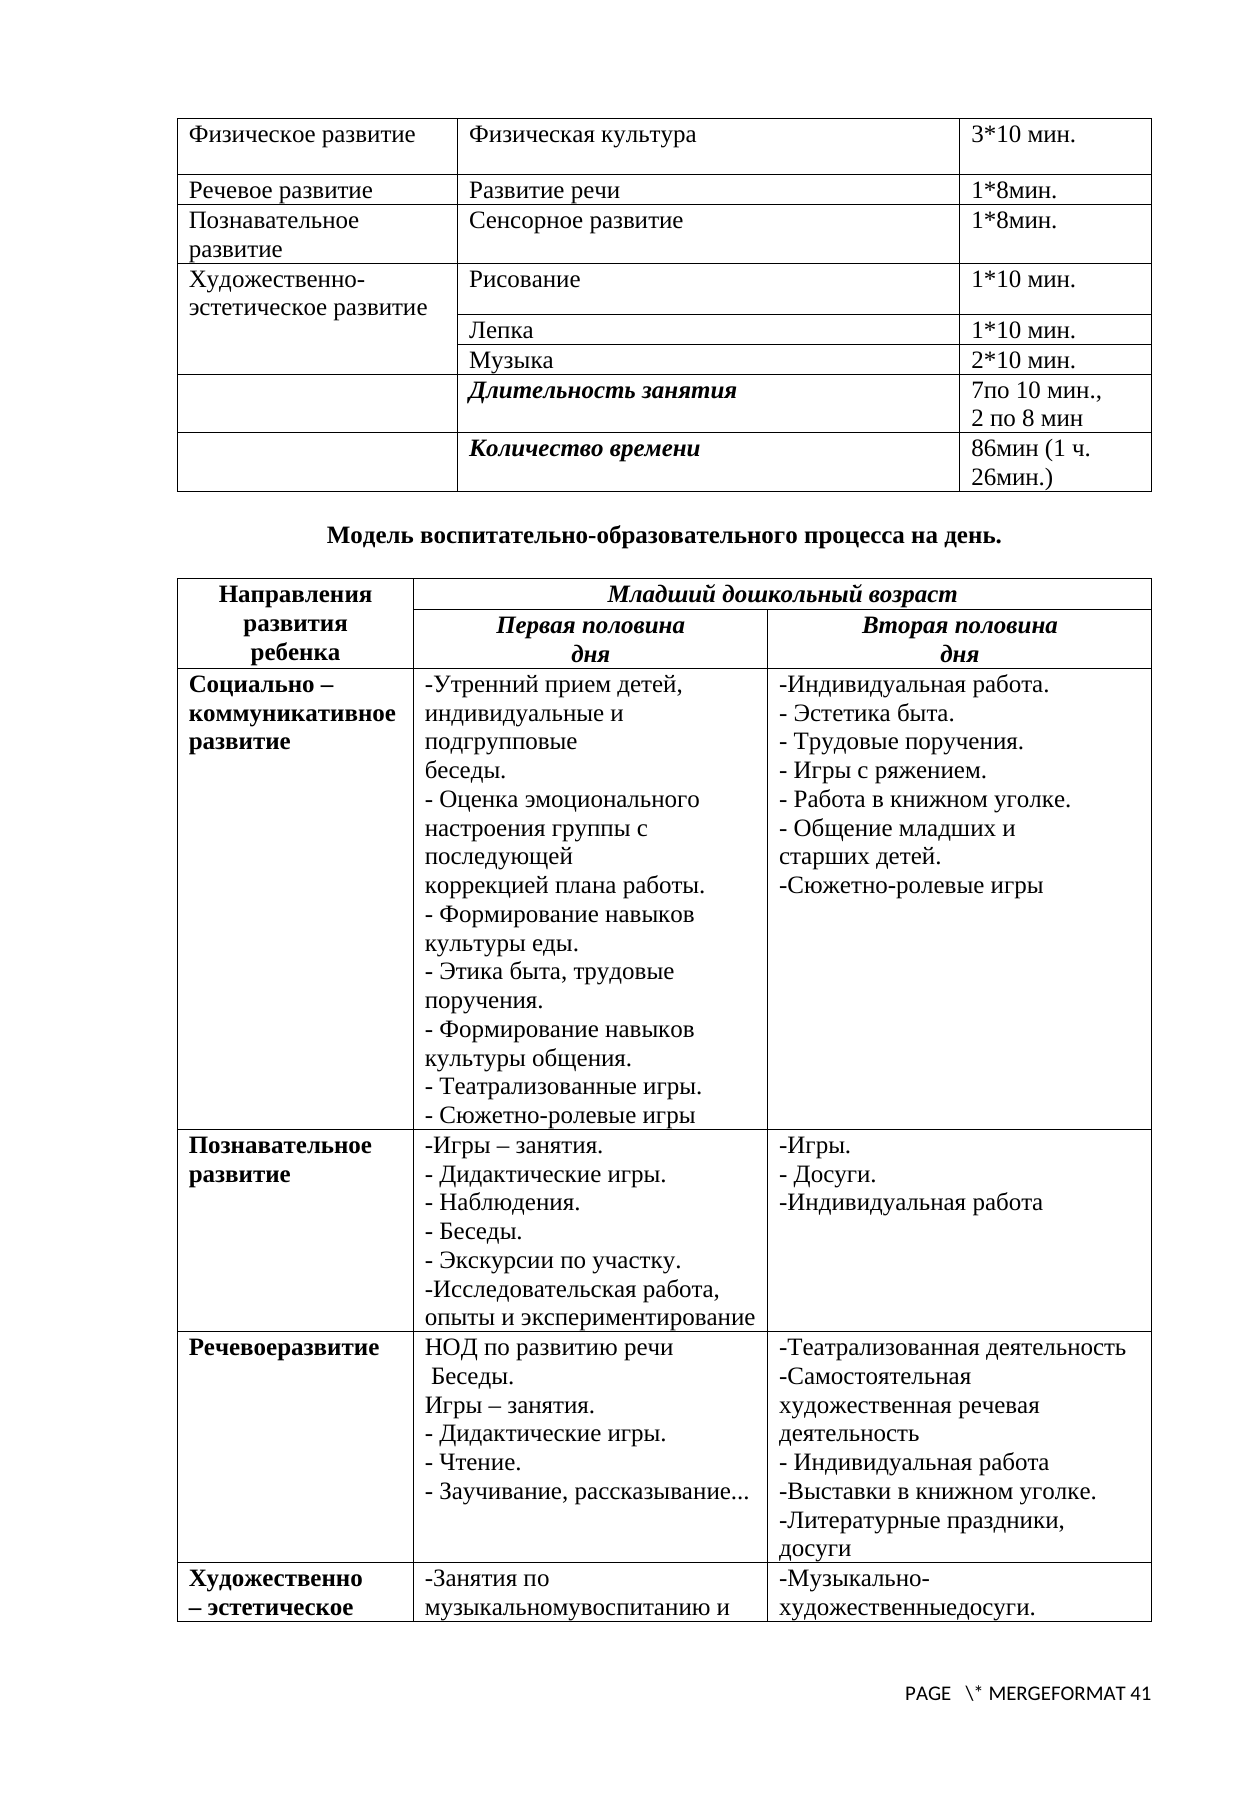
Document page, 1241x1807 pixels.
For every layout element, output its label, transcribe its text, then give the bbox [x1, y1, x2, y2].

table_cell Социально – коммуникативное развитие [178, 669, 413, 1129]
table_cell Физическое развитие [178, 119, 457, 174]
table_cell 86мин (1 ч. 26мин.) [960, 433, 1151, 491]
table_cell 1*8мин. [960, 175, 1151, 204]
table_cell Вторая половина дня [768, 610, 1151, 668]
table_cell -Игры. - Досуги. -Индивидуальная работа [768, 1130, 1151, 1331]
table_cell -Игры – занятия. - Дидактические игры. - Наблюдения. - Беседы. - Экскурсии по участку. -Исследовательская работа, опыты и экспериментирование [414, 1130, 767, 1331]
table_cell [414, 1563, 767, 1621]
table_cell Художественно-эстетическое развитие [178, 264, 457, 374]
table_header Направления развития ребенка [178, 579, 413, 668]
table_cell 1*10 мин. [960, 315, 1151, 344]
table_cell [178, 433, 457, 491]
text Модель воспитательно-образовательного процесса на день. [177, 521, 1152, 549]
table_cell Лепка [458, 315, 959, 344]
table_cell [178, 1563, 413, 1621]
table_cell 2*10 мин. [960, 345, 1151, 374]
table_cell Музыка [458, 345, 959, 374]
table_cell -Индивидуальная работа. - Эстетика быта. - Трудовые поручения. - Игры с ряжением. - Работа в книжном уголке. - Общение младших и старших детей. -Сюжетно-ролевые игры [768, 669, 1151, 1129]
table_cell Количество времени [458, 433, 959, 491]
table_cell Познавательное развитие [178, 205, 457, 263]
table_cell 1*10 мин. [960, 264, 1151, 314]
table_cell -Утренний прием детей, индивидуальные и подгрупповые беседы. - Оценка эмоционального настроения группы с последующей коррекцией плана работы. - Формирование навыков культуры еды. - Этика быта, трудовые поручения. - Формирование навыков культуры общения. - Театрализованные игры. - Сюжетно-ролевые игры [414, 669, 767, 1129]
table_cell Первая половина дня [414, 610, 767, 668]
table_cell Рисование [458, 264, 959, 314]
table_cell -Театрализованная деятельность -Самостоятельная художественная речевая деятельность - Индивидуальная работа -Выставки в книжном уголке. -Литературные праздники, досуги [768, 1332, 1151, 1562]
table_cell Развитие речи [458, 175, 959, 204]
table_cell Сенсорное развитие [458, 205, 959, 263]
table_cell Физическая культура [458, 119, 959, 174]
table_cell [178, 375, 457, 432]
table_cell 7по 10 мин., 2 по 8 мин [960, 375, 1151, 432]
table_cell Речевое развитие [178, 175, 457, 204]
table_cell НОД по развитию речи Беседы. Игры – занятия. - Дидактические игры. - Чтение. - Заучивание, рассказывание... [414, 1332, 767, 1562]
table_cell Длительность занятия [458, 375, 959, 432]
table_cell 3*10 мин. [960, 119, 1151, 174]
table_cell Познавательное развитие [178, 1130, 413, 1331]
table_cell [768, 1563, 1151, 1621]
table_cell Речевоеразвитие [178, 1332, 413, 1562]
table_cell 1*8мин. [960, 205, 1151, 263]
table_header Младший дошкольный возраст [414, 579, 1151, 609]
